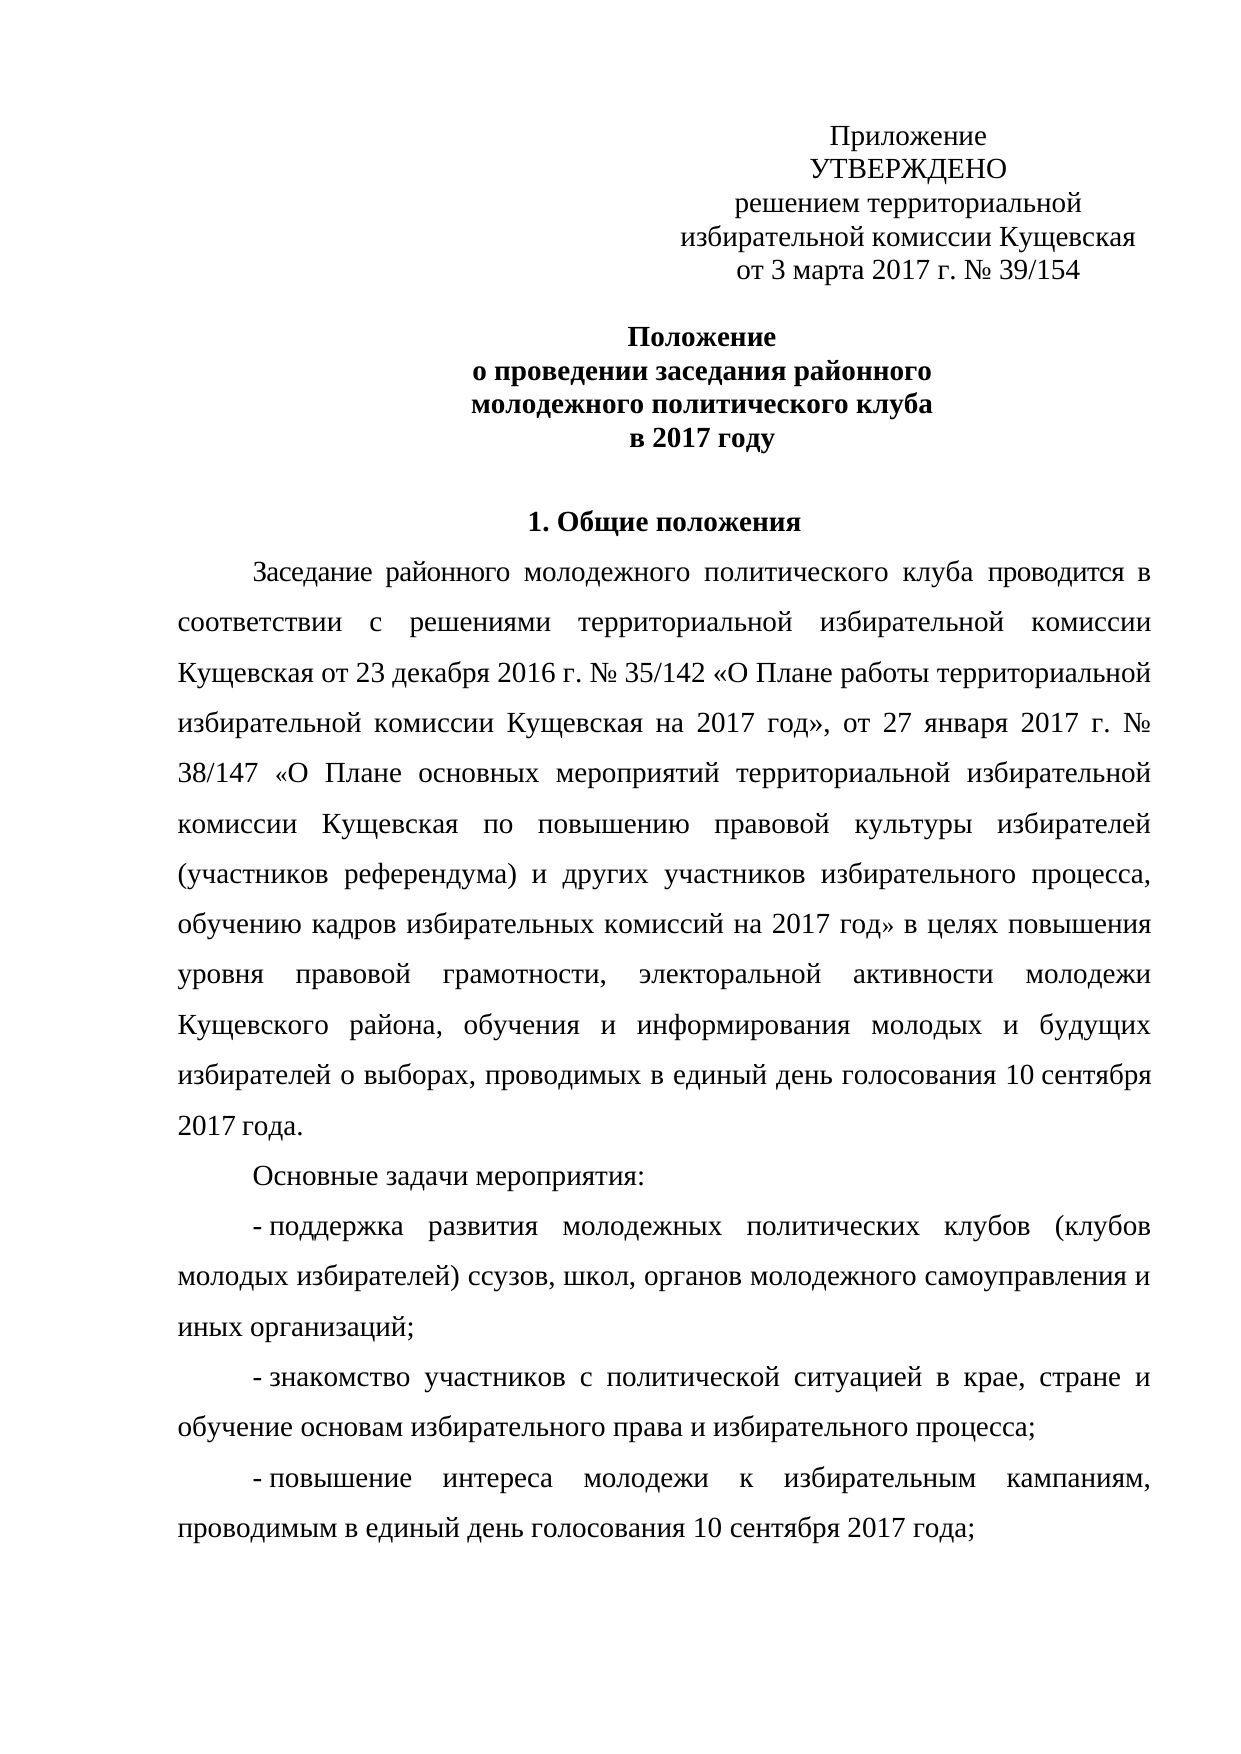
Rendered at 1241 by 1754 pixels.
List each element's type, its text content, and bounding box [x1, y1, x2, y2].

text Заседание районного молодежного политического клуба проводится в соответствии с решениями территориальной избирательной комиссии Кущевская от 23 декабря 2016 г. № 35/142 «О Плане работы территориальной избирательной комиссии Кущевская на 2017 год», от 27 января 2017 г. № 38/147 «О Плане основных мероприятий территориальной избирательной комиссии Кущевская по повышению правовой культуры избирателей (участников референдума) и других участников избирательного процесса, обучению кадров избирательных комиссий на 2017 год» в целях повышения уровня правовой грамотности, электоральной активности молодежи Кущевского района, обучения и информирования молодых и будущих избирателей о выборах, проводимых в единый день голосования 10 сентября 2017 года. [177, 554, 1152, 1141]
text - повышение интереса молодежи к избирательным кампаниям, проводимым в единый день голосования 10 сентября 2017 года; [177, 1460, 1152, 1544]
text Положение [177, 319, 1152, 353]
text - знакомство участников с политической ситуацией в крае, стране и обучение основам избирательного права и избирательного процесса; [177, 1359, 1152, 1443]
text - поддержка развития молодежных политических клубов (клубов молодых избирателей) ссузов, школ, органов молодежного самоуправления и иных организаций; [177, 1208, 1152, 1342]
text молодежного политического клуба [177, 386, 1152, 420]
text Приложение [664, 118, 1152, 152]
text УТВЕРЖДЕНО [664, 152, 1152, 185]
text решением территориальной избирательной комиссии Кущевская от 3 марта 2017 г. № 39/154 [664, 185, 1152, 286]
text 1. Общие положения [177, 504, 1152, 537]
text о проведении заседания районного [177, 353, 1152, 386]
text в 2017 году [177, 420, 1152, 453]
text Основные задачи мероприятия: [177, 1158, 1152, 1191]
